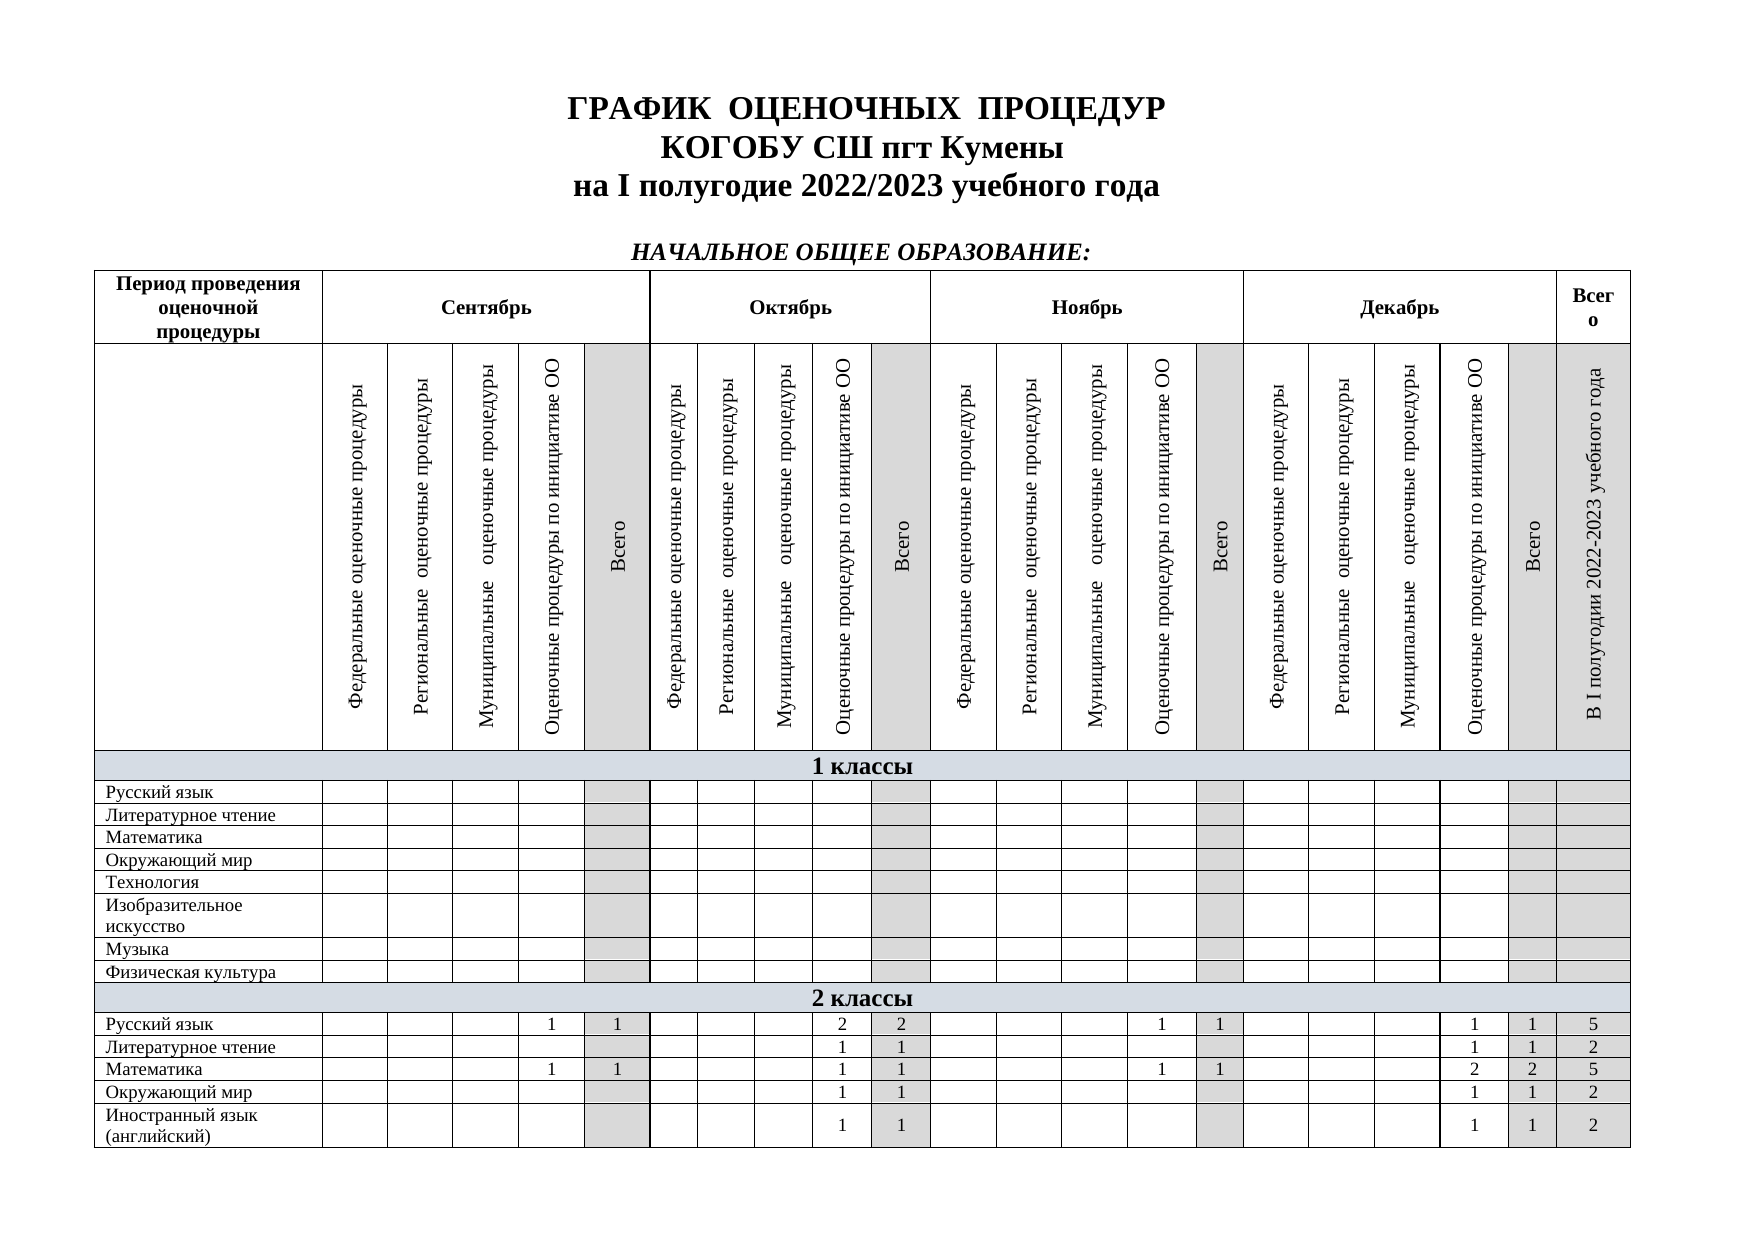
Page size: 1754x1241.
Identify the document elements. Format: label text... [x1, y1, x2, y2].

table_cell 1 [872, 1081, 930, 1102]
table_cell [1557, 804, 1630, 825]
table_cell Всего [872, 344, 930, 750]
table_cell 1 [519, 1013, 584, 1034]
table_cell [755, 871, 812, 893]
table_cell [1244, 1058, 1308, 1080]
table_cell [698, 849, 754, 870]
table_cell [1441, 871, 1508, 893]
table_cell [388, 938, 452, 959]
table_cell Окружающий мир [95, 1081, 322, 1102]
table_cell [755, 804, 812, 825]
table_cell [1197, 849, 1243, 870]
table_cell 1 классы [95, 751, 1630, 780]
table_cell [1309, 781, 1374, 802]
table_header Период проведения оценочной процедуры [95, 271, 322, 343]
table_cell [651, 1013, 697, 1034]
table_cell [519, 894, 584, 937]
table_cell [1375, 1036, 1439, 1057]
table_cell [755, 961, 812, 982]
table_cell [1375, 961, 1439, 982]
table_cell Муниципальные оценочные процедуры [453, 344, 518, 750]
table_cell [755, 781, 812, 802]
table_cell [997, 871, 1061, 893]
table_cell [1128, 1036, 1196, 1057]
table_cell [1309, 804, 1374, 825]
table_cell Литературное чтение [95, 804, 322, 825]
table_cell [931, 871, 996, 893]
table_cell 1 [813, 1104, 871, 1147]
table_cell [813, 826, 871, 848]
table_cell [698, 938, 754, 959]
table_cell [1441, 781, 1508, 802]
table_cell Математика [95, 826, 322, 848]
table_cell [1309, 1081, 1374, 1102]
table_cell [453, 1058, 518, 1080]
table_cell [1062, 1058, 1127, 1080]
table_cell [519, 961, 584, 982]
table_cell [453, 1104, 518, 1147]
table_cell [1062, 938, 1127, 959]
table_cell [755, 894, 812, 937]
text КОГОБУ СШ пгт Кумены [29, 127, 1695, 165]
table_cell [1062, 871, 1127, 893]
table_cell [997, 961, 1061, 982]
table_cell [585, 938, 649, 959]
table_header Декабрь [1244, 271, 1556, 343]
table_cell [813, 804, 871, 825]
table_cell 5 [1557, 1013, 1630, 1034]
table_cell [813, 849, 871, 870]
table_cell [651, 938, 697, 959]
table_cell Региональные оценочные процедуры [698, 344, 754, 750]
table_cell 1 [585, 1013, 649, 1034]
table_cell [1062, 1081, 1127, 1102]
table_cell [698, 1104, 754, 1147]
table_cell 2 [813, 1013, 871, 1034]
table_cell [1128, 1081, 1196, 1102]
table_cell [651, 781, 697, 802]
table_header Ноябрь [931, 271, 1243, 343]
table_cell [323, 961, 387, 982]
table_cell Оценочные процедуры по инициативе ОО [1128, 344, 1196, 750]
table_cell 2 [1557, 1081, 1630, 1102]
table_cell Математика [95, 1058, 322, 1080]
table_cell [323, 1013, 387, 1034]
table_cell [323, 871, 387, 893]
table_cell [651, 894, 697, 937]
table_cell 1 [872, 1058, 930, 1080]
table_cell [1557, 938, 1630, 959]
table_header Октябрь [651, 271, 930, 343]
table_cell [1062, 849, 1127, 870]
text ГРАФИК ОЦЕНОЧНЫХ ПРОЦЕДУР [29, 89, 1695, 127]
table_cell [755, 1058, 812, 1080]
table_cell [323, 1081, 387, 1102]
table_cell [1375, 781, 1439, 802]
table_cell [1244, 871, 1308, 893]
table_cell [1375, 938, 1439, 959]
table_cell [323, 849, 387, 870]
table_cell [95, 344, 322, 750]
table_cell [1244, 804, 1308, 825]
table_cell [1509, 849, 1556, 870]
table_cell [519, 1081, 584, 1102]
table_cell [755, 826, 812, 848]
table_cell [388, 1013, 452, 1034]
table_cell 1 [519, 1058, 584, 1080]
table_cell [585, 961, 649, 982]
table_cell Федеральные оценочные процедуры [651, 344, 697, 750]
table_cell 1 [1509, 1036, 1556, 1057]
table_cell [1509, 781, 1556, 802]
table_cell [698, 1036, 754, 1057]
table_cell [1244, 1104, 1308, 1147]
table_cell [1441, 938, 1508, 959]
table_cell Региональные оценочные процедуры [1309, 344, 1374, 750]
table_cell 2 [1557, 1036, 1630, 1057]
table_cell [323, 1036, 387, 1057]
table_cell [931, 1104, 996, 1147]
table_cell Иностранный язык (английский) [95, 1104, 322, 1147]
table_cell [698, 961, 754, 982]
table_cell [519, 781, 584, 802]
table_cell [1509, 871, 1556, 893]
table_cell [585, 826, 649, 848]
table_cell [997, 1081, 1061, 1102]
table_cell 1 [1441, 1104, 1508, 1147]
table_cell [931, 826, 996, 848]
table_cell 2 [1509, 1058, 1556, 1080]
table_cell [519, 1104, 584, 1147]
table_cell [388, 781, 452, 802]
table_cell [1375, 1013, 1439, 1034]
table_cell 1 [1509, 1081, 1556, 1102]
table_cell 1 [872, 1104, 930, 1147]
table_cell Оценочные процедуры по инициативе ОО [813, 344, 871, 750]
table_cell [1244, 1013, 1308, 1034]
table_cell [519, 871, 584, 893]
table_cell [931, 781, 996, 802]
table_cell [1309, 849, 1374, 870]
table_cell [997, 1036, 1061, 1057]
table_cell [1441, 894, 1508, 937]
table_cell Окружающий мир [95, 849, 322, 870]
table_cell [651, 804, 697, 825]
table_cell Технология [95, 871, 322, 893]
table_cell Оценочные процедуры по инициативе ОО [1441, 344, 1508, 750]
table_cell [698, 826, 754, 848]
table_cell 1 [1128, 1013, 1196, 1034]
table_cell [698, 804, 754, 825]
table_cell 1 [1197, 1013, 1243, 1034]
table_cell [1509, 826, 1556, 848]
table_cell [1197, 894, 1243, 937]
table_cell [453, 961, 518, 982]
table_cell 1 [813, 1081, 871, 1102]
table_cell [1128, 781, 1196, 802]
table_cell [388, 961, 452, 982]
table_cell [453, 804, 518, 825]
table_cell [1441, 826, 1508, 848]
table_cell [813, 894, 871, 937]
table_cell [931, 1036, 996, 1057]
table_cell [931, 804, 996, 825]
table_cell Русский язык [95, 781, 322, 802]
table_cell 1 [872, 1036, 930, 1057]
table_cell [1441, 804, 1508, 825]
table_cell [1244, 961, 1308, 982]
table_cell [813, 781, 871, 802]
table_cell [1557, 826, 1630, 848]
table_cell Муниципальные оценочные процедуры [1375, 344, 1439, 750]
table_cell [651, 1036, 697, 1057]
text НАЧАЛЬНОЕ ОБЩЕЕ ОБРАЗОВАНИЕ: [29, 237, 1695, 265]
table_cell [323, 826, 387, 848]
table_cell [1309, 1104, 1374, 1147]
table_cell [1197, 1104, 1243, 1147]
table_cell 1 [585, 1058, 649, 1080]
table_cell [388, 804, 452, 825]
table_cell [453, 781, 518, 802]
table_cell [1197, 804, 1243, 825]
table_cell [1375, 1058, 1439, 1080]
table_cell [931, 1058, 996, 1080]
table_cell [1244, 781, 1308, 802]
table_cell [388, 826, 452, 848]
table_cell [1375, 871, 1439, 893]
table_cell [453, 938, 518, 959]
table_cell [453, 1013, 518, 1034]
table_cell 1 [1509, 1013, 1556, 1034]
table_cell [1375, 1104, 1439, 1147]
table_cell [1309, 894, 1374, 937]
table_cell 1 [1509, 1104, 1556, 1147]
table_cell [1309, 871, 1374, 893]
table_cell [813, 938, 871, 959]
table_cell Федеральные оценочные процедуры [1244, 344, 1308, 750]
table_cell [651, 1104, 697, 1147]
table_cell Муниципальные оценочные процедуры [1062, 344, 1127, 750]
table_cell Федеральные оценочные процедуры [323, 344, 387, 750]
table_cell [388, 1058, 452, 1080]
table_cell [1557, 961, 1630, 982]
table_cell [585, 1081, 649, 1102]
table_cell [323, 894, 387, 937]
table_header Сентябрь [323, 271, 649, 343]
table_cell [1197, 1081, 1243, 1102]
table_cell [1441, 849, 1508, 870]
table_cell Федеральные оценочные процедуры [931, 344, 996, 750]
table_cell Всего [585, 344, 649, 750]
table_cell 1 [813, 1058, 871, 1080]
table_cell [453, 1081, 518, 1102]
table_cell [585, 871, 649, 893]
table_cell [1557, 849, 1630, 870]
table_cell [997, 894, 1061, 937]
table_cell 2 классы [95, 983, 1630, 1012]
table_cell [931, 1013, 996, 1034]
table_cell 1 [1197, 1058, 1243, 1080]
table_cell [1309, 961, 1374, 982]
table_cell [453, 871, 518, 893]
table_cell [1509, 804, 1556, 825]
table_cell [1244, 1036, 1308, 1057]
table_cell [1128, 804, 1196, 825]
table_cell [1309, 1036, 1374, 1057]
table_cell [1244, 1081, 1308, 1102]
table_cell [1062, 1036, 1127, 1057]
table_cell [1375, 894, 1439, 937]
table_cell [997, 826, 1061, 848]
table_cell Всего [1197, 344, 1243, 750]
table_cell [519, 1036, 584, 1057]
table_cell 1 [813, 1036, 871, 1057]
table_cell [1244, 938, 1308, 959]
table_cell [698, 1058, 754, 1080]
table_cell [1509, 938, 1556, 959]
table_cell [1244, 849, 1308, 870]
table_cell Русский язык [95, 1013, 322, 1034]
table_cell [1509, 894, 1556, 937]
table_cell [931, 1081, 996, 1102]
table_cell [519, 826, 584, 848]
table_cell [872, 961, 930, 982]
table_cell [755, 1104, 812, 1147]
table_cell Региональные оценочные процедуры [388, 344, 452, 750]
table_cell [1309, 1013, 1374, 1034]
table_cell [997, 1013, 1061, 1034]
table_cell [323, 781, 387, 802]
table_cell [997, 938, 1061, 959]
table_cell Физическая культура [95, 961, 322, 982]
table_cell Оценочные процедуры по инициативе ОО [519, 344, 584, 750]
table_cell [1375, 849, 1439, 870]
table_cell [1128, 826, 1196, 848]
table_cell [1197, 781, 1243, 802]
table_cell [931, 849, 996, 870]
table_cell [1197, 961, 1243, 982]
table_cell [453, 826, 518, 848]
table_cell [1128, 849, 1196, 870]
table_cell [698, 1081, 754, 1102]
table_cell [585, 804, 649, 825]
table_cell [1309, 826, 1374, 848]
table_cell [872, 804, 930, 825]
table_cell [755, 1013, 812, 1034]
table_cell [997, 781, 1061, 802]
table_cell [1375, 1081, 1439, 1102]
table_cell 1 [1441, 1081, 1508, 1102]
table_header Всего [1557, 271, 1630, 343]
table_cell [1557, 781, 1630, 802]
table_cell [813, 871, 871, 893]
table_cell В I полугодии 2022-2023 учебного года [1557, 344, 1630, 750]
table_cell [651, 1081, 697, 1102]
table_cell [453, 894, 518, 937]
table_cell [453, 849, 518, 870]
text на I полугодие 2022/2023 учебного года [29, 165, 1695, 204]
table_cell [1197, 1036, 1243, 1057]
table_cell [1309, 938, 1374, 959]
table_cell [872, 938, 930, 959]
table_cell [323, 804, 387, 825]
table_cell [1062, 961, 1127, 982]
table_cell [1062, 781, 1127, 802]
table_cell [651, 826, 697, 848]
table_cell [698, 1013, 754, 1034]
table_cell [1062, 1013, 1127, 1034]
table_cell [755, 849, 812, 870]
table_cell Изобразительное искусство [95, 894, 322, 937]
table_cell [1062, 826, 1127, 848]
table_cell [651, 849, 697, 870]
table_cell [931, 938, 996, 959]
table_cell [997, 1058, 1061, 1080]
table_cell 2 [1441, 1058, 1508, 1080]
table_cell [698, 871, 754, 893]
table_cell [1128, 871, 1196, 893]
table_cell [585, 781, 649, 802]
table_cell [1128, 961, 1196, 982]
table_cell [519, 804, 584, 825]
table_cell [585, 1104, 649, 1147]
table_cell [1375, 804, 1439, 825]
table_cell [1197, 871, 1243, 893]
table_cell [585, 1036, 649, 1057]
table_cell [931, 894, 996, 937]
table_cell [872, 781, 930, 802]
table_cell 5 [1557, 1058, 1630, 1080]
table_cell [388, 1036, 452, 1057]
table_cell [931, 961, 996, 982]
table_cell [453, 1036, 518, 1057]
table_cell [698, 781, 754, 802]
table_cell [755, 938, 812, 959]
table_cell [1197, 826, 1243, 848]
table_cell [1062, 804, 1127, 825]
table_cell [997, 1104, 1061, 1147]
table_cell [1557, 871, 1630, 893]
table_cell [388, 1104, 452, 1147]
table_cell [1375, 826, 1439, 848]
table_cell [1197, 938, 1243, 959]
table_cell [388, 871, 452, 893]
table_cell [585, 894, 649, 937]
table_cell [997, 849, 1061, 870]
table_cell [388, 849, 452, 870]
table_cell Музыка [95, 938, 322, 959]
table_cell [1557, 894, 1630, 937]
table_cell [651, 871, 697, 893]
table_cell [388, 1081, 452, 1102]
table_cell Всего [1509, 344, 1556, 750]
table_cell [872, 894, 930, 937]
table_cell [651, 1058, 697, 1080]
table_cell Муниципальные оценочные процедуры [755, 344, 812, 750]
table_cell 1 [1441, 1036, 1508, 1057]
table_cell [519, 938, 584, 959]
table_cell [1128, 894, 1196, 937]
table_cell [755, 1081, 812, 1102]
table_cell 2 [1557, 1104, 1630, 1147]
table_cell Региональные оценочные процедуры [997, 344, 1061, 750]
table_cell [997, 804, 1061, 825]
table_cell [1441, 961, 1508, 982]
table_cell [872, 826, 930, 848]
table_cell [1062, 894, 1127, 937]
table_cell [585, 849, 649, 870]
table_cell [651, 961, 697, 982]
table_cell 1 [1128, 1058, 1196, 1080]
table_cell [698, 894, 754, 937]
table_cell [323, 938, 387, 959]
table_cell [813, 961, 871, 982]
table_cell [872, 871, 930, 893]
table_cell 2 [872, 1013, 930, 1034]
table_cell [323, 1104, 387, 1147]
table_cell Литературное чтение [95, 1036, 322, 1057]
table_cell [1244, 826, 1308, 848]
table_cell 1 [1441, 1013, 1508, 1034]
table_cell [872, 849, 930, 870]
table_cell [1128, 1104, 1196, 1147]
table_cell [388, 894, 452, 937]
table_cell [1244, 894, 1308, 937]
table_cell [1128, 938, 1196, 959]
table_cell [519, 849, 584, 870]
table_cell [755, 1036, 812, 1057]
table_cell [1509, 961, 1556, 982]
table_cell [1062, 1104, 1127, 1147]
table_cell [1309, 1058, 1374, 1080]
table_cell [323, 1058, 387, 1080]
